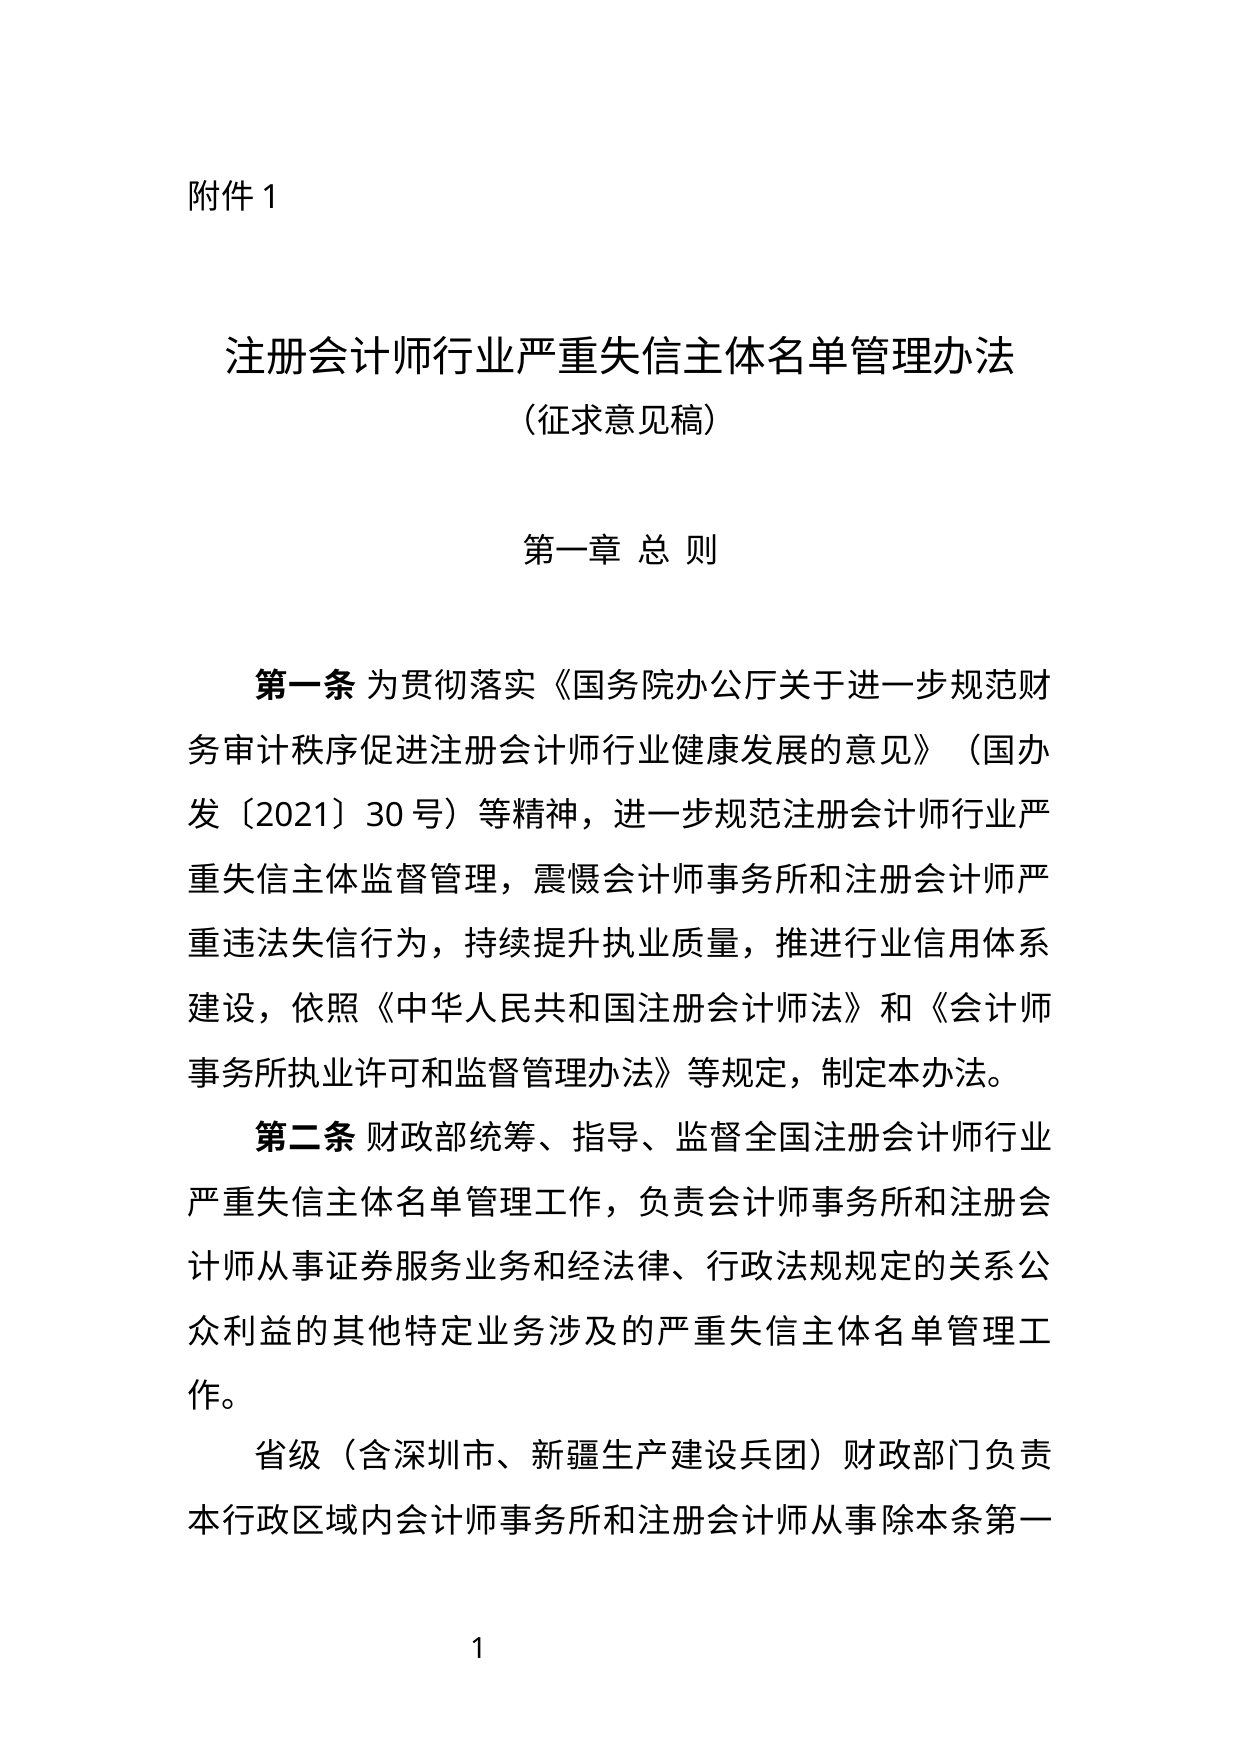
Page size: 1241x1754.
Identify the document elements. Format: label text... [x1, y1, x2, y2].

text 第二条 财政部统筹、指导、监督全国注册会计师行业严重失信主体名单管理工作，负责会计师事务所和注册会计师从事证券服务业务和经法律、行政法规规定的关系公众利益的其他特定业务涉及的严重失信主体名单管理工作。 [187, 1098, 1053, 1421]
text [187, 1421, 1053, 1551]
text 附件1 [187, 162, 1053, 227]
text 注册会计师行业严重失信主体名单管理办法 [187, 321, 1053, 386]
text 第一章 总 则 [187, 516, 1053, 581]
list 第一条 为贯彻落实《国务院办公厅关于进一步规范财务审计秩序促进注册会计师行业健康发展的意见》（国办发〔2021〕30号）等精神，进一步规范注册会计师行业严重失信主体监督管理，震慑会计师事务所和注册会计师严重违法失信行为，持续提升执业质量，推进行业信用体系建设，依照《中华人民共和国注册会计师法》和《会计师事务所执业许可和监督管理办法》等规定，制定本办法。 [187, 646, 1053, 1098]
text （征求意见稿） [187, 386, 1053, 451]
